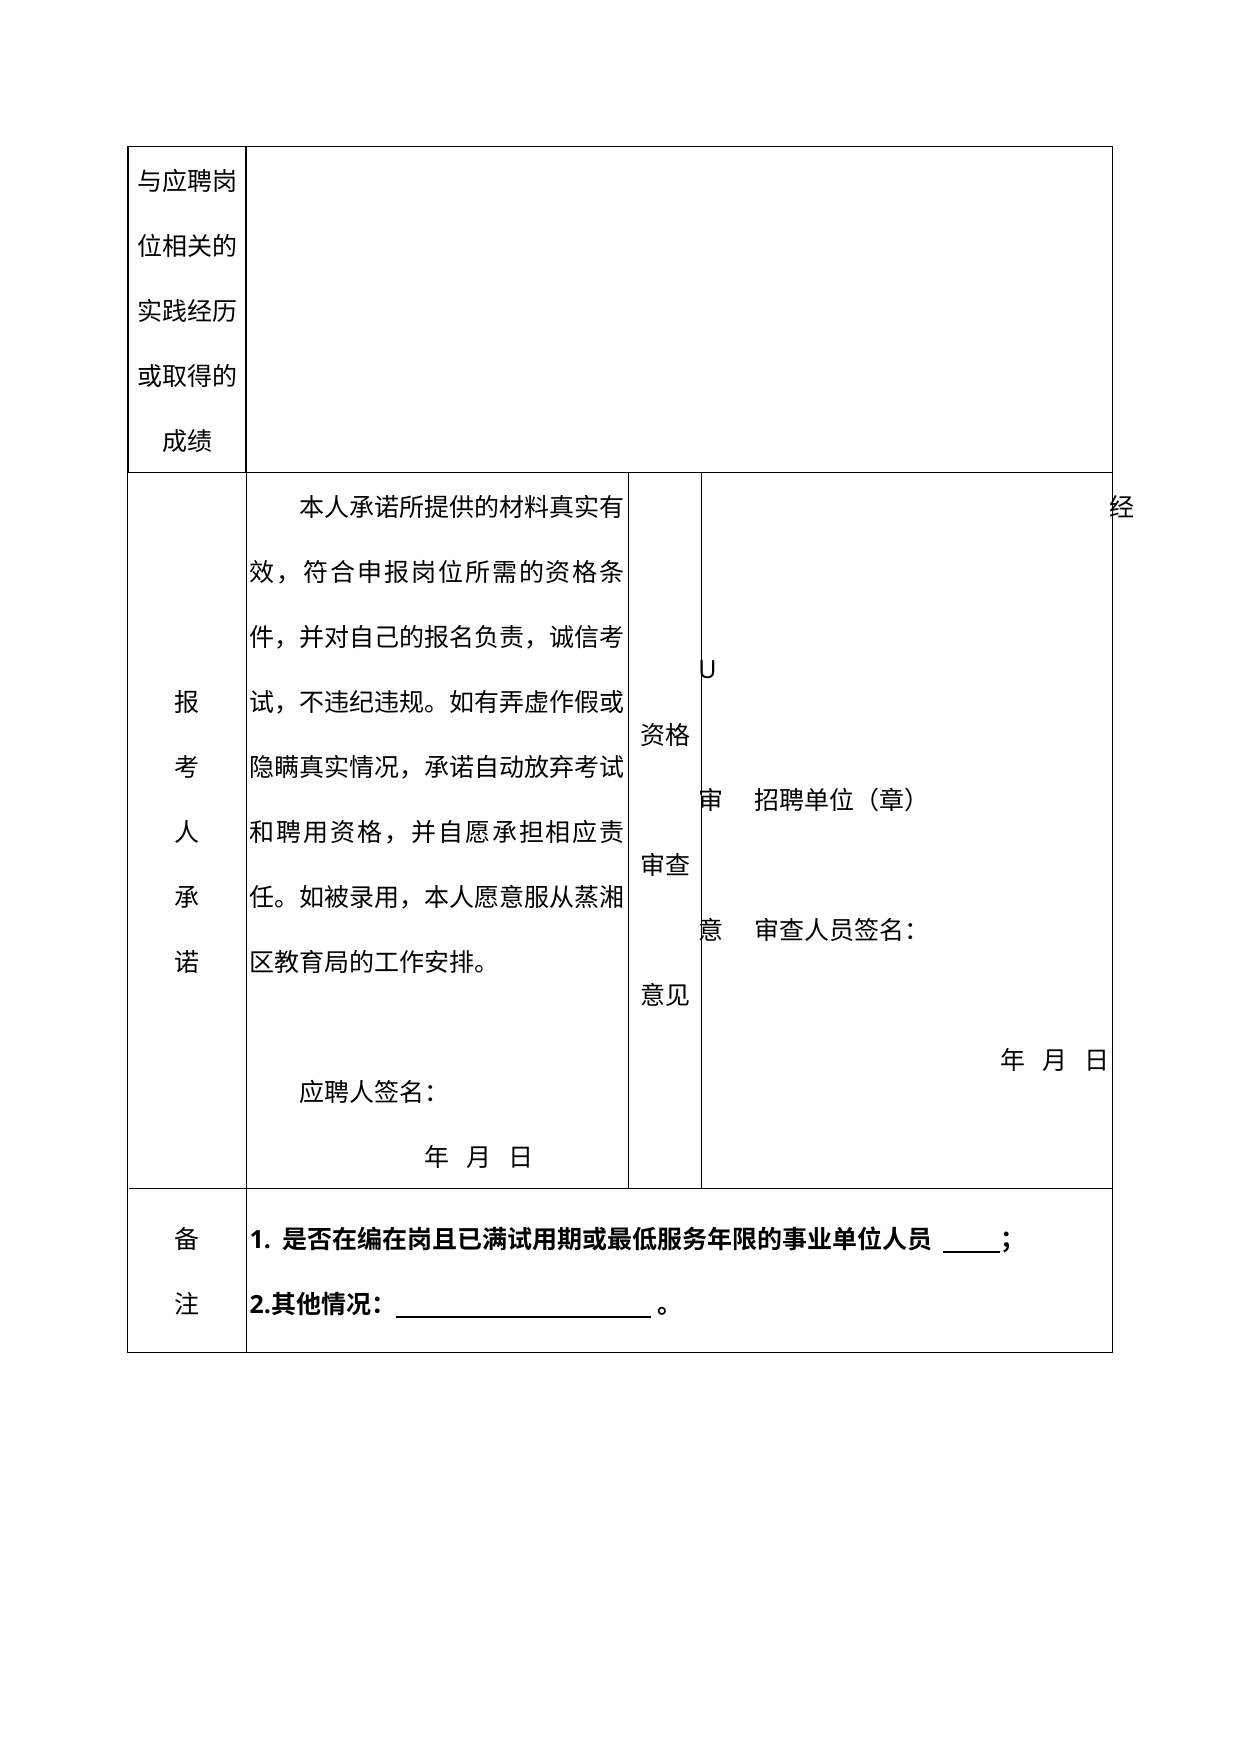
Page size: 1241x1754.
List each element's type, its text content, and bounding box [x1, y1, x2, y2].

table_cell [247, 147, 1112, 472]
table_cell 备 注 [128, 1188, 246, 1352]
table_cell 是否在编在岗且已满试用期或最低服务年限的事业单位人员 ； 2.其他情况： 。 [247, 1189, 1112, 1352]
table_cell 报 考 人 承 诺 [128, 473, 246, 1188]
table_cell 本人承诺所提供的材料真实有效，符合申报岗位所需的资格条件，并对自己的报名负责，诚信考试，不违纪违规。如有弄虚作假或隐瞒真实情况，承诺自动放弃考试和聘用资格，并自愿承担相应责任。如被录用，本人愿意服从蒸湘区教育局的工作安排。 应聘人签名： 年 月 日 [247, 473, 628, 1188]
table_cell U资格 审审查 意意见 [629, 473, 701, 1188]
table_cell 经 招聘单位（章） 审查人员签名： 年 月 日 [702, 473, 1112, 1188]
table_cell 与应聘岗位相关的实践经历或取得的成绩 [129, 147, 245, 472]
